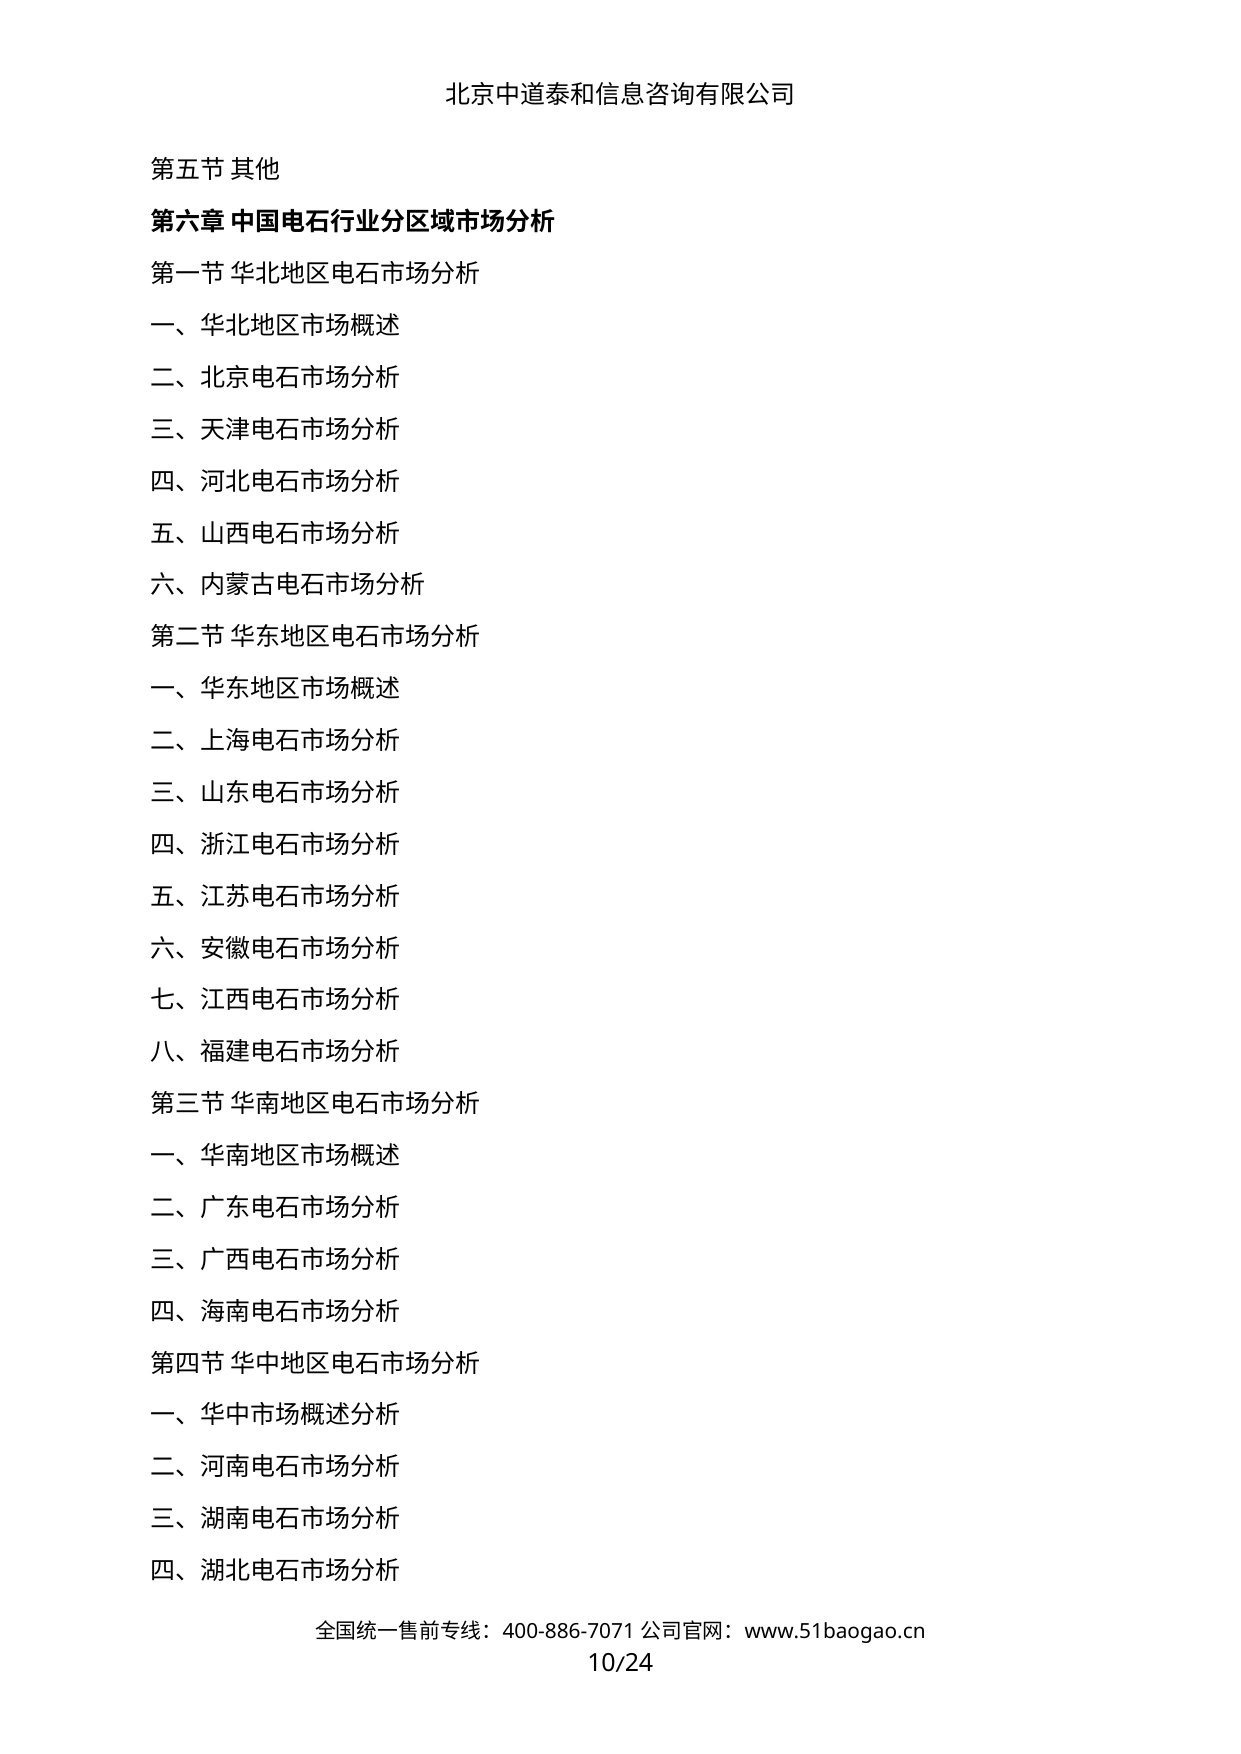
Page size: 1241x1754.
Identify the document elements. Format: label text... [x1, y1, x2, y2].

text 第四节 华中地区电石市场分析 [150, 1343, 1090, 1379]
text 二、河南电石市场分析 [150, 1447, 1090, 1483]
text 二、广东电石市场分析 [150, 1187, 1090, 1224]
text 第六章 中国电石行业分区域市场分析 [150, 202, 1090, 238]
text 四、海南电石市场分析 [150, 1291, 1090, 1327]
text 二、北京电石市场分析 [150, 357, 1090, 394]
text 三、湖南电石市场分析 [150, 1499, 1090, 1535]
text 四、浙江电石市场分析 [150, 824, 1090, 861]
text 四、河北电石市场分析 [150, 461, 1090, 497]
text 一、华南地区市场概述 [150, 1136, 1090, 1172]
text 二、上海电石市场分析 [150, 721, 1090, 757]
text 五、江苏电石市场分析 [150, 876, 1090, 912]
text 三、山东电石市场分析 [150, 772, 1090, 809]
text 三、天津电石市场分析 [150, 409, 1090, 446]
text 三、广西电石市场分析 [150, 1239, 1090, 1276]
text 一、华北地区市场概述 [150, 306, 1090, 342]
text 六、安徽电石市场分析 [150, 928, 1090, 964]
text 第五节 其他 [150, 150, 1090, 186]
text 四、湖北电石市场分析 [150, 1551, 1090, 1587]
text 七、江西电石市场分析 [150, 980, 1090, 1016]
text 第二节 华东地区电石市场分析 [150, 617, 1090, 653]
text 第一节 华北地区电石市场分析 [150, 254, 1090, 290]
text 一、华东地区市场概述 [150, 669, 1090, 705]
text 第三节 华南地区电石市场分析 [150, 1084, 1090, 1120]
text 八、福建电石市场分析 [150, 1032, 1090, 1068]
text 一、华中市场概述分析 [150, 1395, 1090, 1431]
text 六、内蒙古电石市场分析 [150, 565, 1090, 601]
text 五、山西电石市场分析 [150, 513, 1090, 549]
